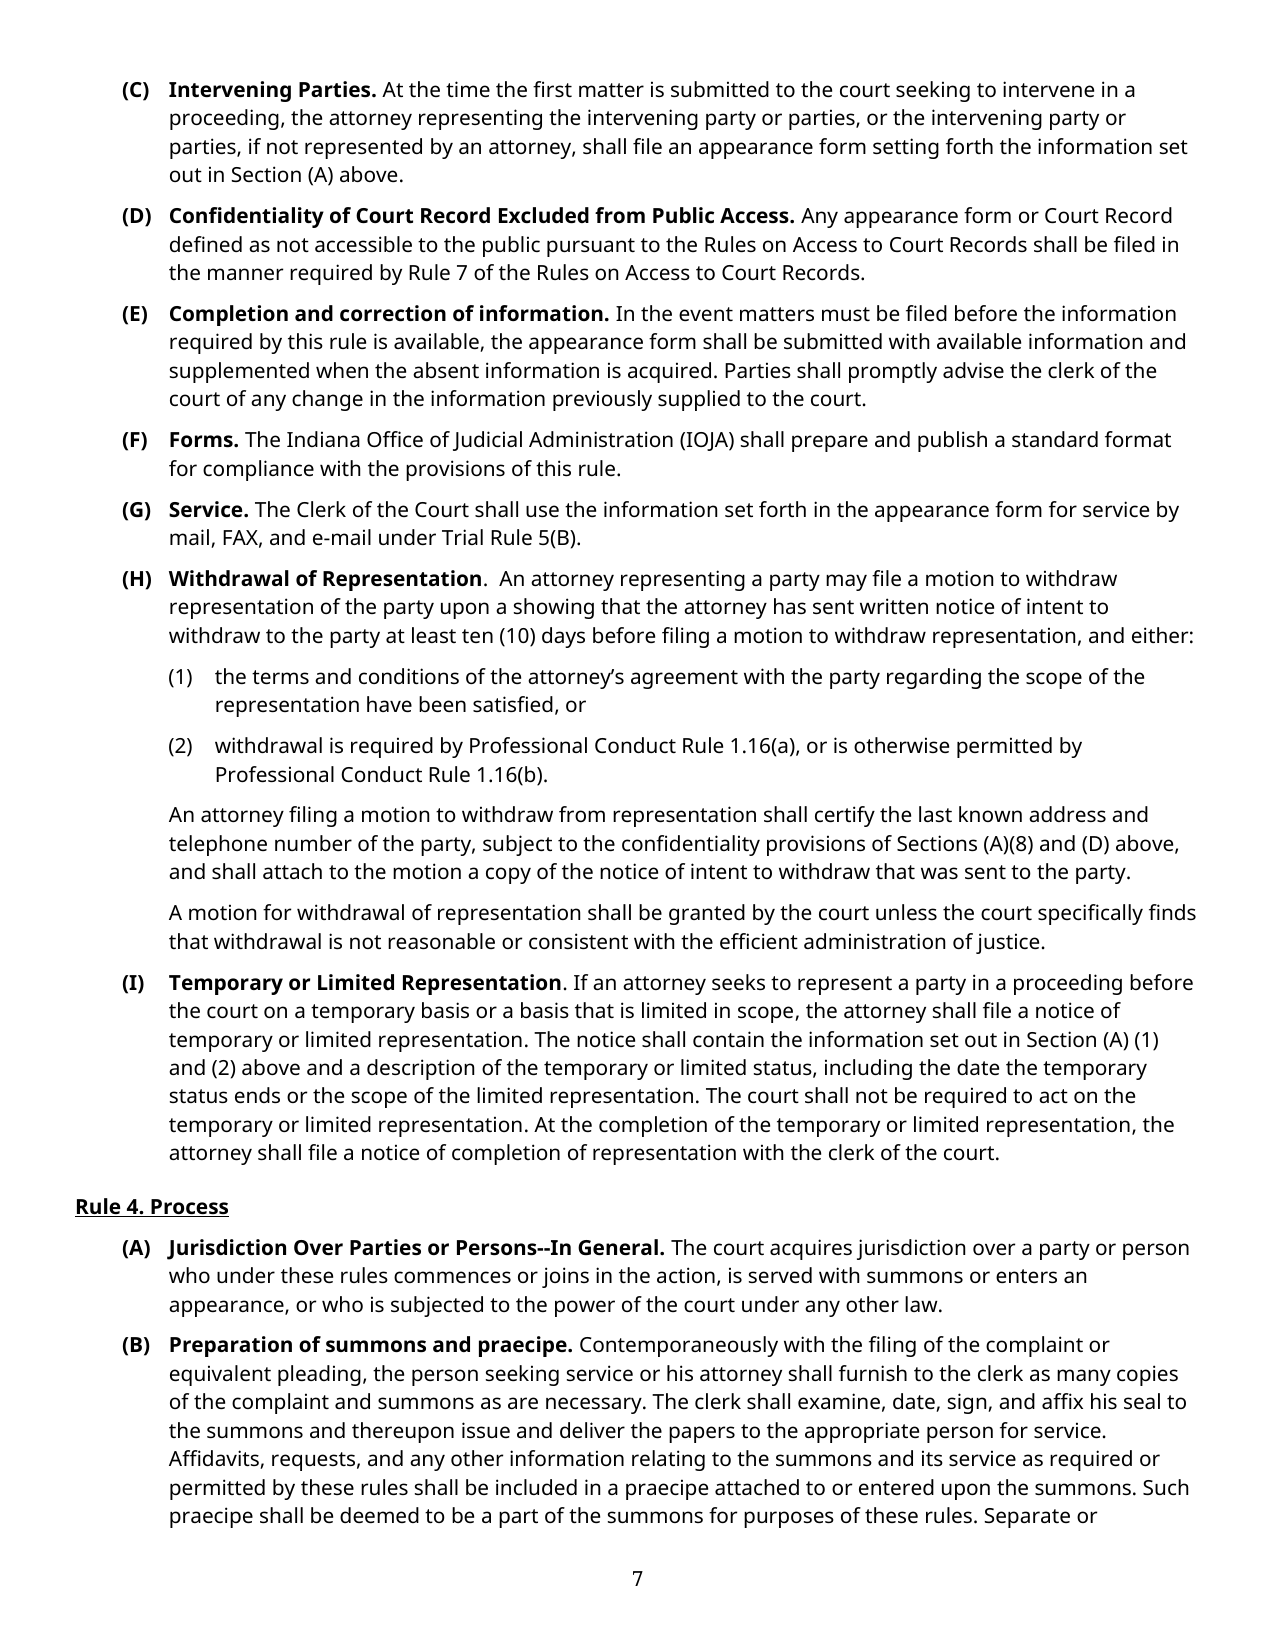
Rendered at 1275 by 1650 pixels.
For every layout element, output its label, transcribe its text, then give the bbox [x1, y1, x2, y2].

text (2) withdrawal is required by Professional Conduct Rule 1.16(a), or is otherwise permitted by Professional Conduct Rule 1.16(b). [168, 731, 1200, 788]
text (1) the terms and conditions of the attorney’s agreement with the party regarding the scope of the representation have been satisfied, or [168, 662, 1200, 719]
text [122, 1331, 1200, 1530]
text Rule 4. Process [75, 1192, 1200, 1220]
text (C) Intervening Parties. At the time the first matter is submitted to the court seeking to intervene in a proceeding, the attorney representing the intervening party or parties, or the intervening party or parties, if not represented by an attorney, shall file an appearance form setting forth the information set out in Section (A) above. [122, 75, 1200, 189]
text (H) Withdrawal of Representation. An attorney representing a party may file a motion to withdraw representation of the party upon a showing that the attorney has sent written notice of intent to withdraw to the party at least ten (10) days before filing a motion to withdraw representation, and either: [122, 564, 1200, 649]
text (I) Temporary or Limited Representation. If an attorney seeks to represent a party in a proceeding before the court on a temporary basis or a basis that is limited in scope, the attorney shall file a notice of temporary or limited representation. The notice shall contain the information set out in Section (A) (1) and (2) above and a description of the temporary or limited status, including the date the temporary status ends or the scope of the limited representation. The court shall not be required to act on the temporary or limited representation. At the completion of the temporary or limited representation, the attorney shall file a notice of completion of representation with the clerk of the court. [122, 968, 1200, 1167]
text An attorney filing a motion to withdraw from representation shall certify the last known address and telephone number of the party, subject to the confidentiality provisions of Sections (A)(8) and (D) above, and shall attach to the motion a copy of the notice of intent to withdraw that was sent to the party. [169, 801, 1200, 886]
text (G) Service. The Clerk of the Court shall use the information set forth in the appearance form for service by mail, FAX, and e-mail under Trial Rule 5(B). [122, 495, 1200, 552]
text (F) Forms. The Indiana Office of Judicial Administration (IOJA) shall prepare and publish a standard format for compliance with the provisions of this rule. [122, 425, 1200, 482]
text A motion for withdrawal of representation shall be granted by the court unless the court specifically finds that withdrawal is not reasonable or consistent with the efficient administration of justice. [169, 898, 1200, 955]
text (D) Confidentiality of Court Record Excluded from Public Access. Any appearance form or Court Record defined as not accessible to the public pursuant to the Rules on Access to Court Records shall be filed in the manner required by Rule 7 of the Rules on Access to Court Records. [122, 201, 1200, 287]
text (A) Jurisdiction Over Parties or Persons--In General. The court acquires jurisdiction over a party or person who under these rules commences or joins in the action, is served with summons or enters an appearance, or who is subjected to the power of the court under any other law. [122, 1233, 1200, 1318]
text (E) Completion and correction of information. In the event matters must be filed before the information required by this rule is available, the appearance form shall be submitted with available information and supplemented when the absent information is acquired. Parties shall promptly advise the clerk of the court of any change in the information previously supplied to the court. [122, 299, 1200, 413]
